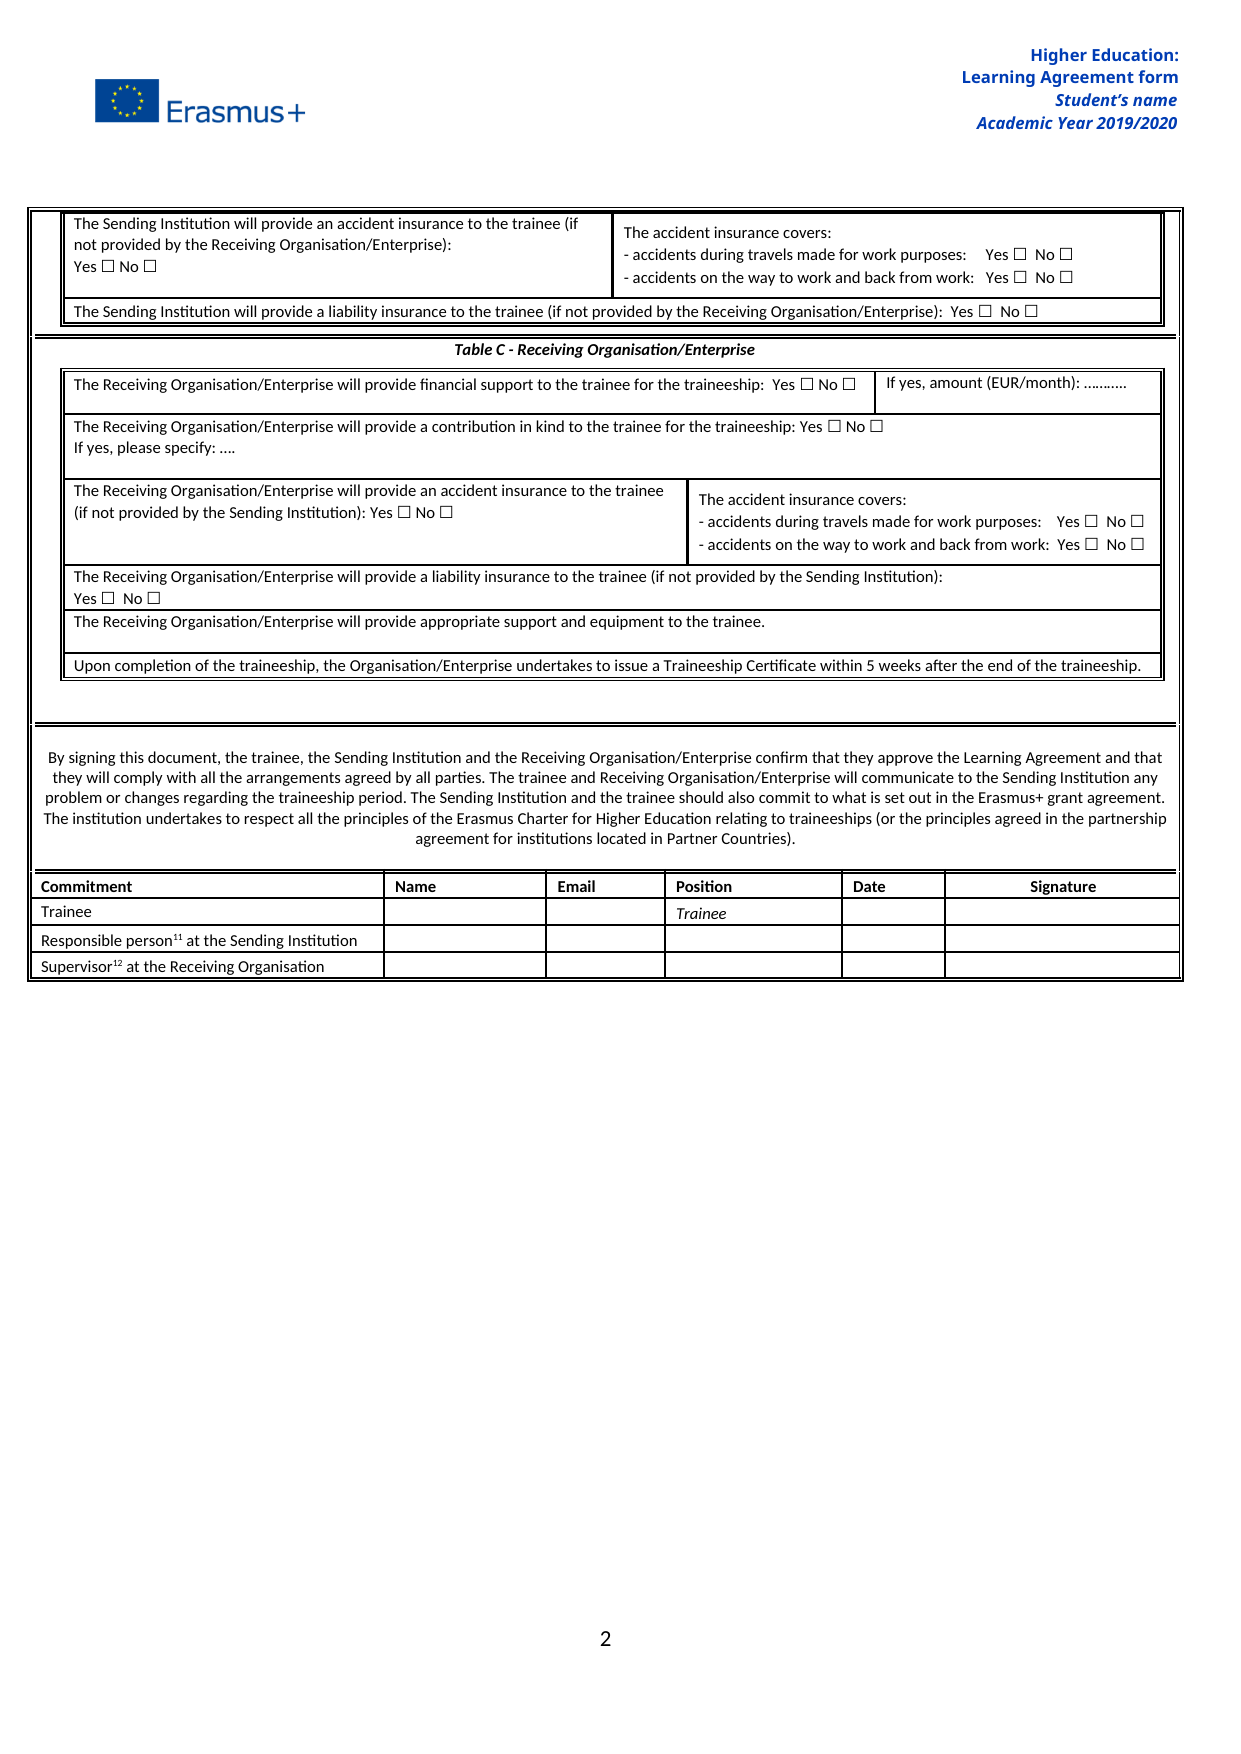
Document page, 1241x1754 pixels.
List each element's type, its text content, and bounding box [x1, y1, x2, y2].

table_cell [843, 926, 944, 951]
table_cell [946, 926, 1179, 951]
table_cell Date [843, 874, 944, 897]
table_cell [946, 953, 1179, 977]
table_cell Commitment [30, 869, 383, 897]
table_cell Responsible person at the Sending Institution [32, 926, 383, 951]
table_cell Name [385, 874, 545, 897]
table_cell [843, 899, 944, 924]
table_cell [385, 926, 545, 951]
table_cell Table C - Receiving Organisation/Enterprise [30, 334, 1181, 722]
table_cell [666, 926, 841, 951]
table_cell [547, 926, 664, 951]
table_cell Supervisor at the Receiving Organisation [32, 953, 383, 977]
table_cell [666, 953, 841, 977]
table_cell [547, 953, 664, 977]
table_cell [843, 953, 944, 977]
table_cell By signing this document, the trainee, the Sending Institution and the Receiving Organisation/Enterprise confirm that they approve the Learning Agreement and that they will comply with all the arrangements agreed by all parties. The trainee and Receiving Organisation/Enterprise will communicate to the Sending Institution any problem or changes regarding the traineeship period. The Sending Institution and the trainee should also commit to what is set out in the Erasmus+ grant agreement. The institution undertakes to respect all the principles of the Erasmus Charter for Higher Education relating to traineeships (or the principles agreed in the partnership agreement for institutions located in Partner Countries). [30, 722, 1181, 869]
table_cell [946, 899, 1179, 924]
table_cell [385, 953, 545, 977]
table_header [32, 212, 1179, 334]
picture [95, 79, 306, 123]
table_cell Trainee [32, 899, 383, 924]
table_cell Position [666, 874, 841, 897]
table_cell [385, 899, 545, 924]
table_cell Email [547, 874, 664, 897]
table_cell Trainee [666, 899, 841, 924]
table_cell [547, 899, 664, 924]
table_cell Signature [946, 869, 1181, 897]
